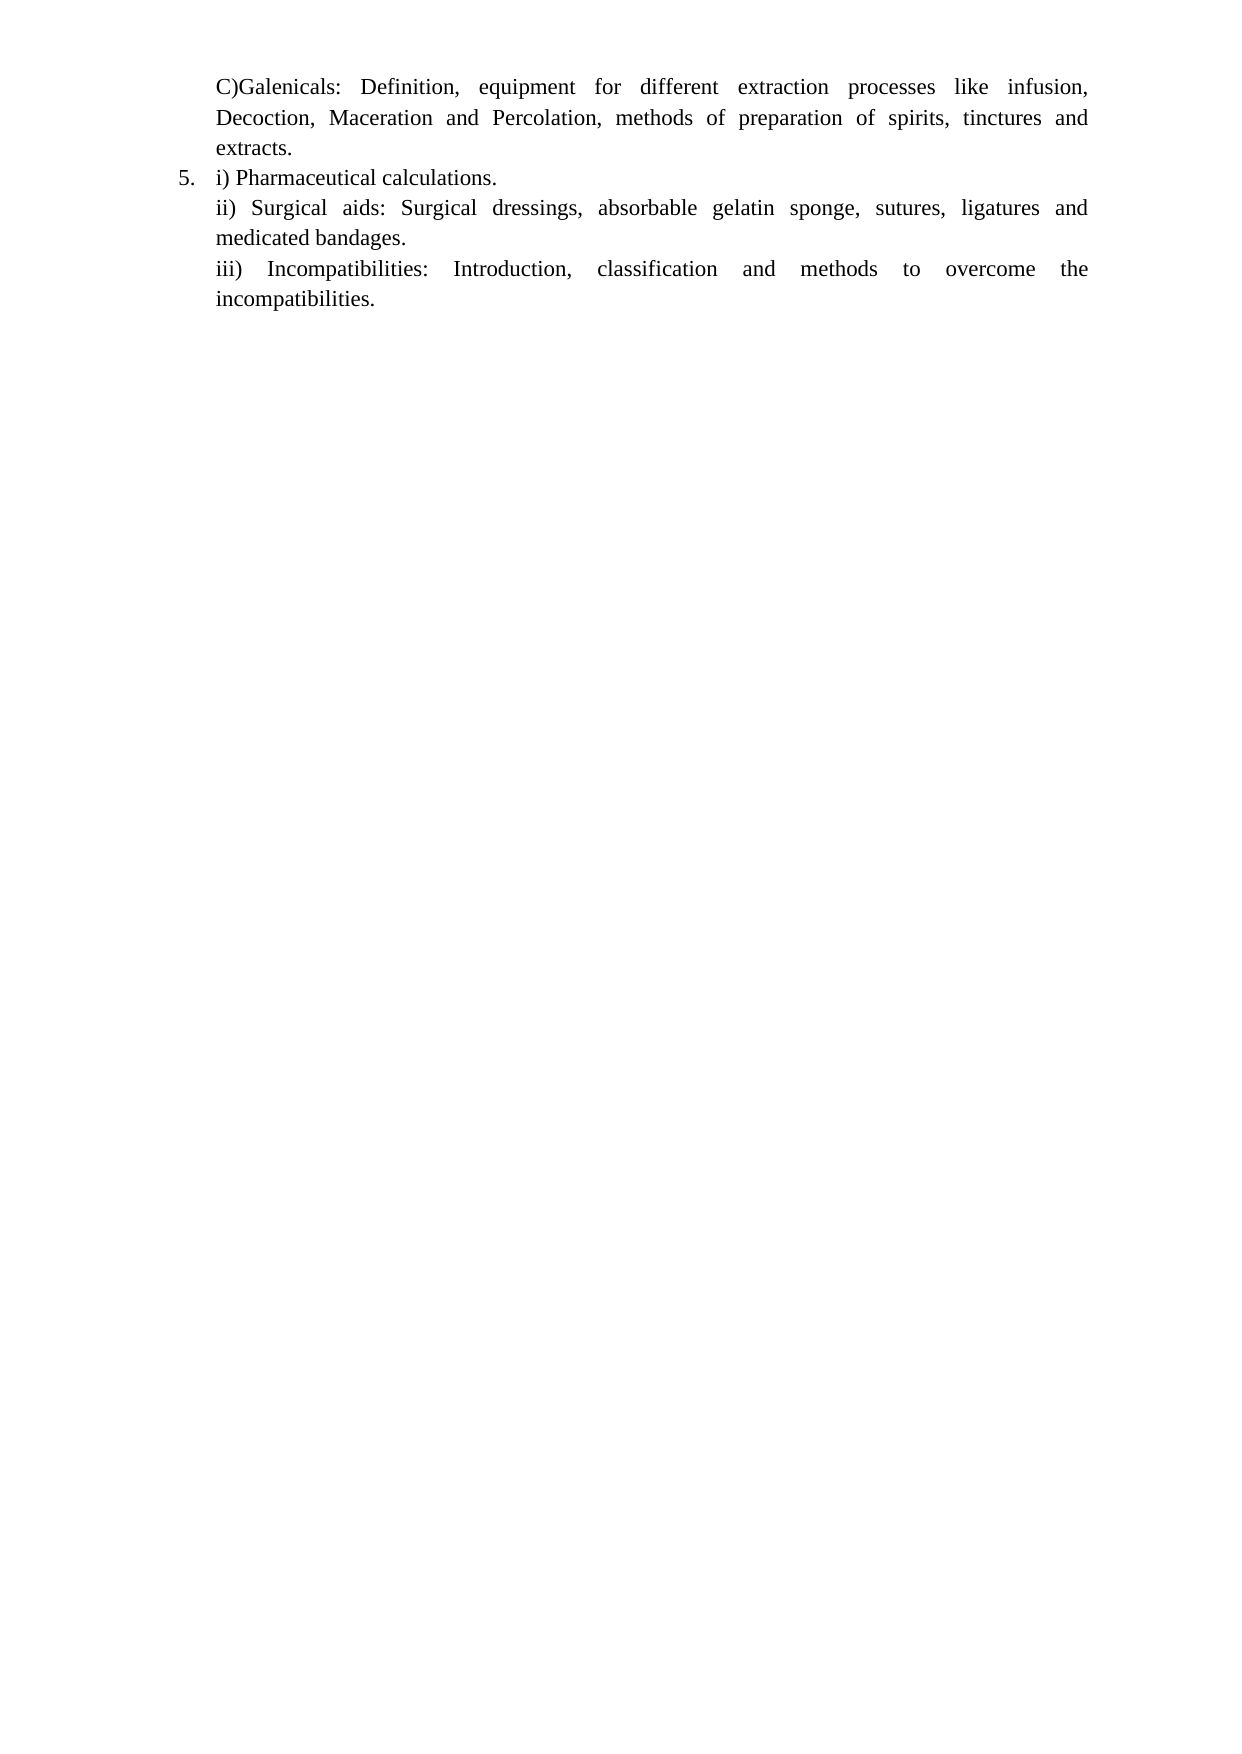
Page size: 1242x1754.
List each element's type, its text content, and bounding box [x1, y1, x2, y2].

text iii) Incompatibilities: Introduction, classification and methods to overcome the incompatibilities. [216, 255, 1089, 311]
text C)Galenicals: Definition, equipment for different extraction processes like infusion, Decoction, Maceration and Percolation, methods of preparation of spirits, tinctures and extracts. [216, 73, 1089, 160]
text ii) Surgical aids: Surgical dressings, absorbable gelatin sponge, sutures, ligatures and medicated bandages. [216, 194, 1089, 251]
list i) Pharmaceutical calculations. [178, 164, 1089, 190]
